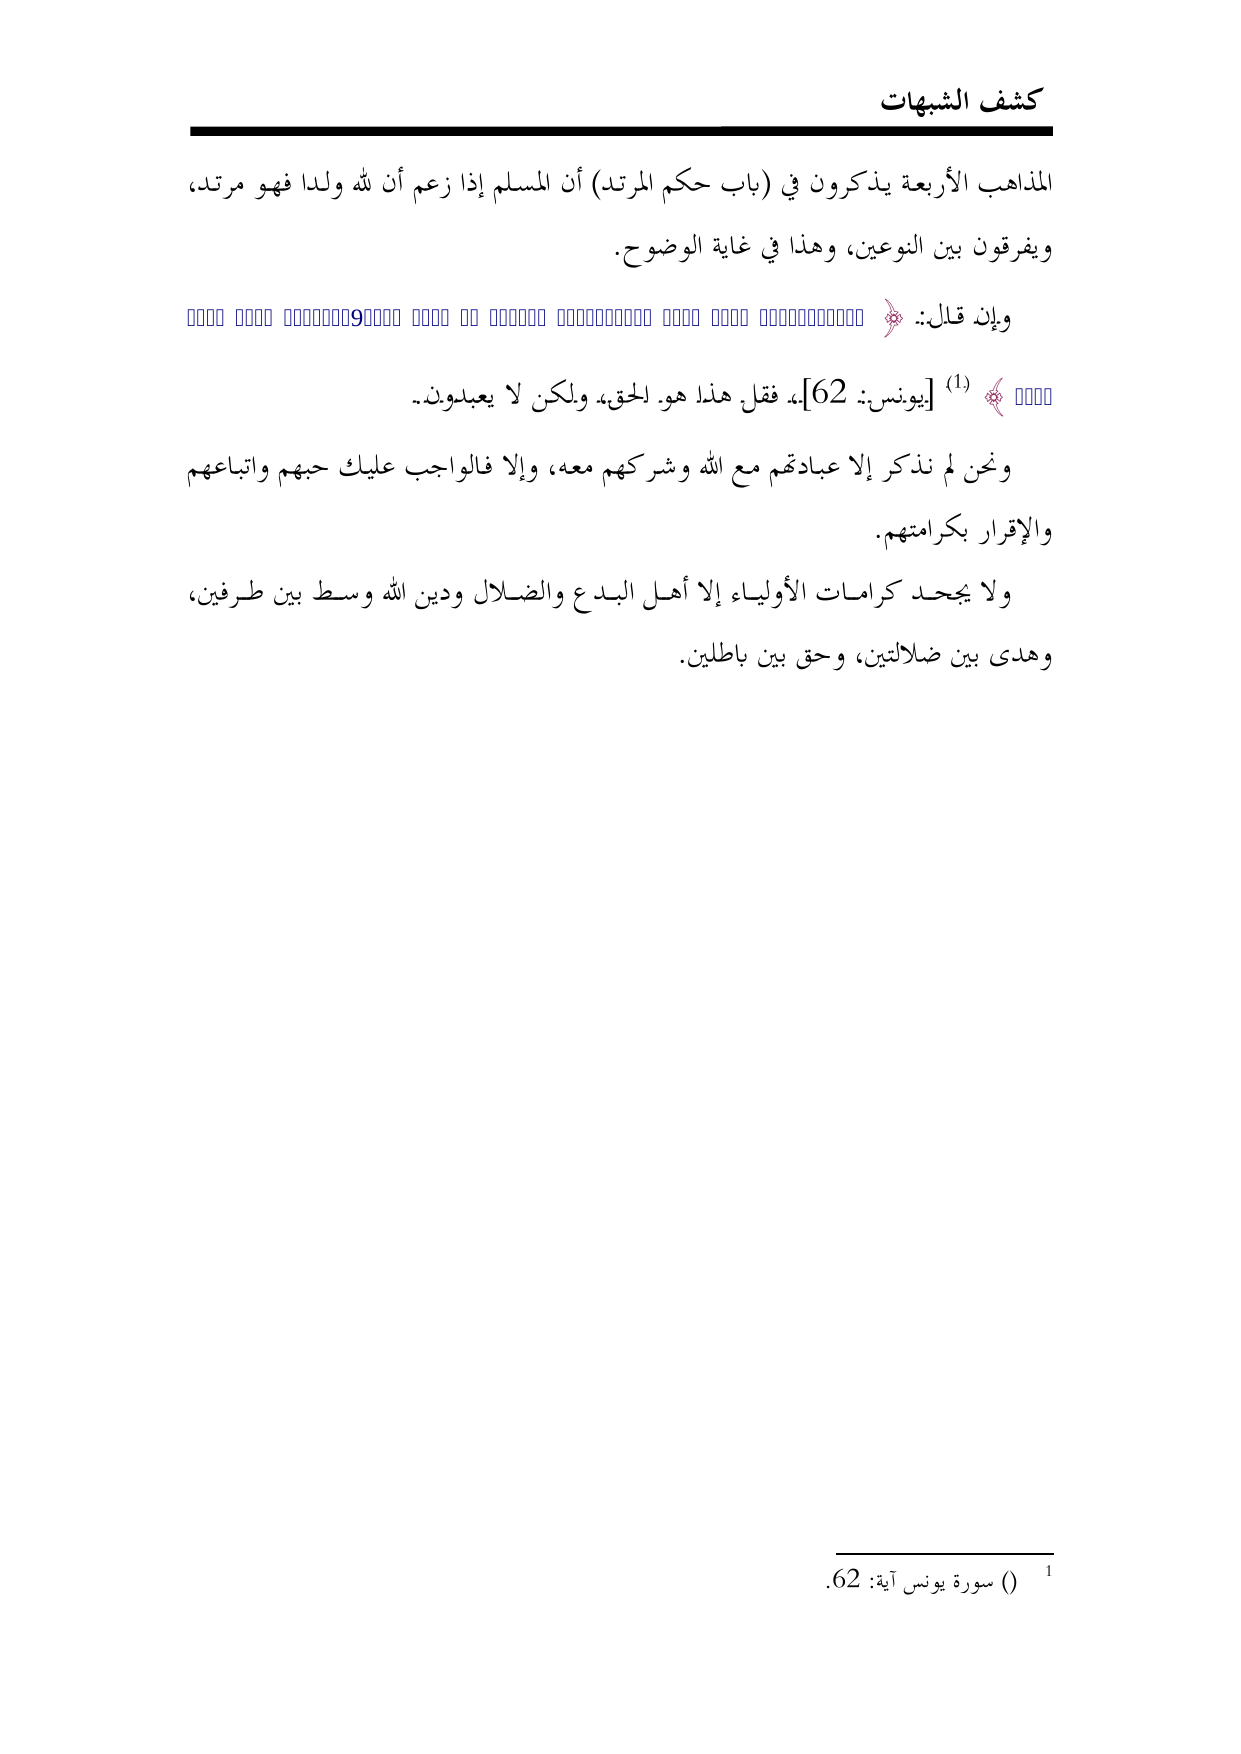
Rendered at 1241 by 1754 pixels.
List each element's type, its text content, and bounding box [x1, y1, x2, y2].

text ونحن لم نذكر إلا عبادتهم مع الله وشركهم معه، وإلا فالواجب عليك حبهم واتباعهم والإقرار بكرامتهم. [187, 433, 1053, 558]
text وإن قال: { } () [يونس: 62]، فقل هذا هو الحق، ولكن لا يعبدون. [187, 275, 1053, 433]
text ولا يجحد كرامات الأولياء إلا أهل البدع والضلال ودين الله وسط بين طرفين، وهدى بين ضلالتين، وحق بين باطلين. [187, 558, 1053, 683]
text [187, 150, 1053, 275]
